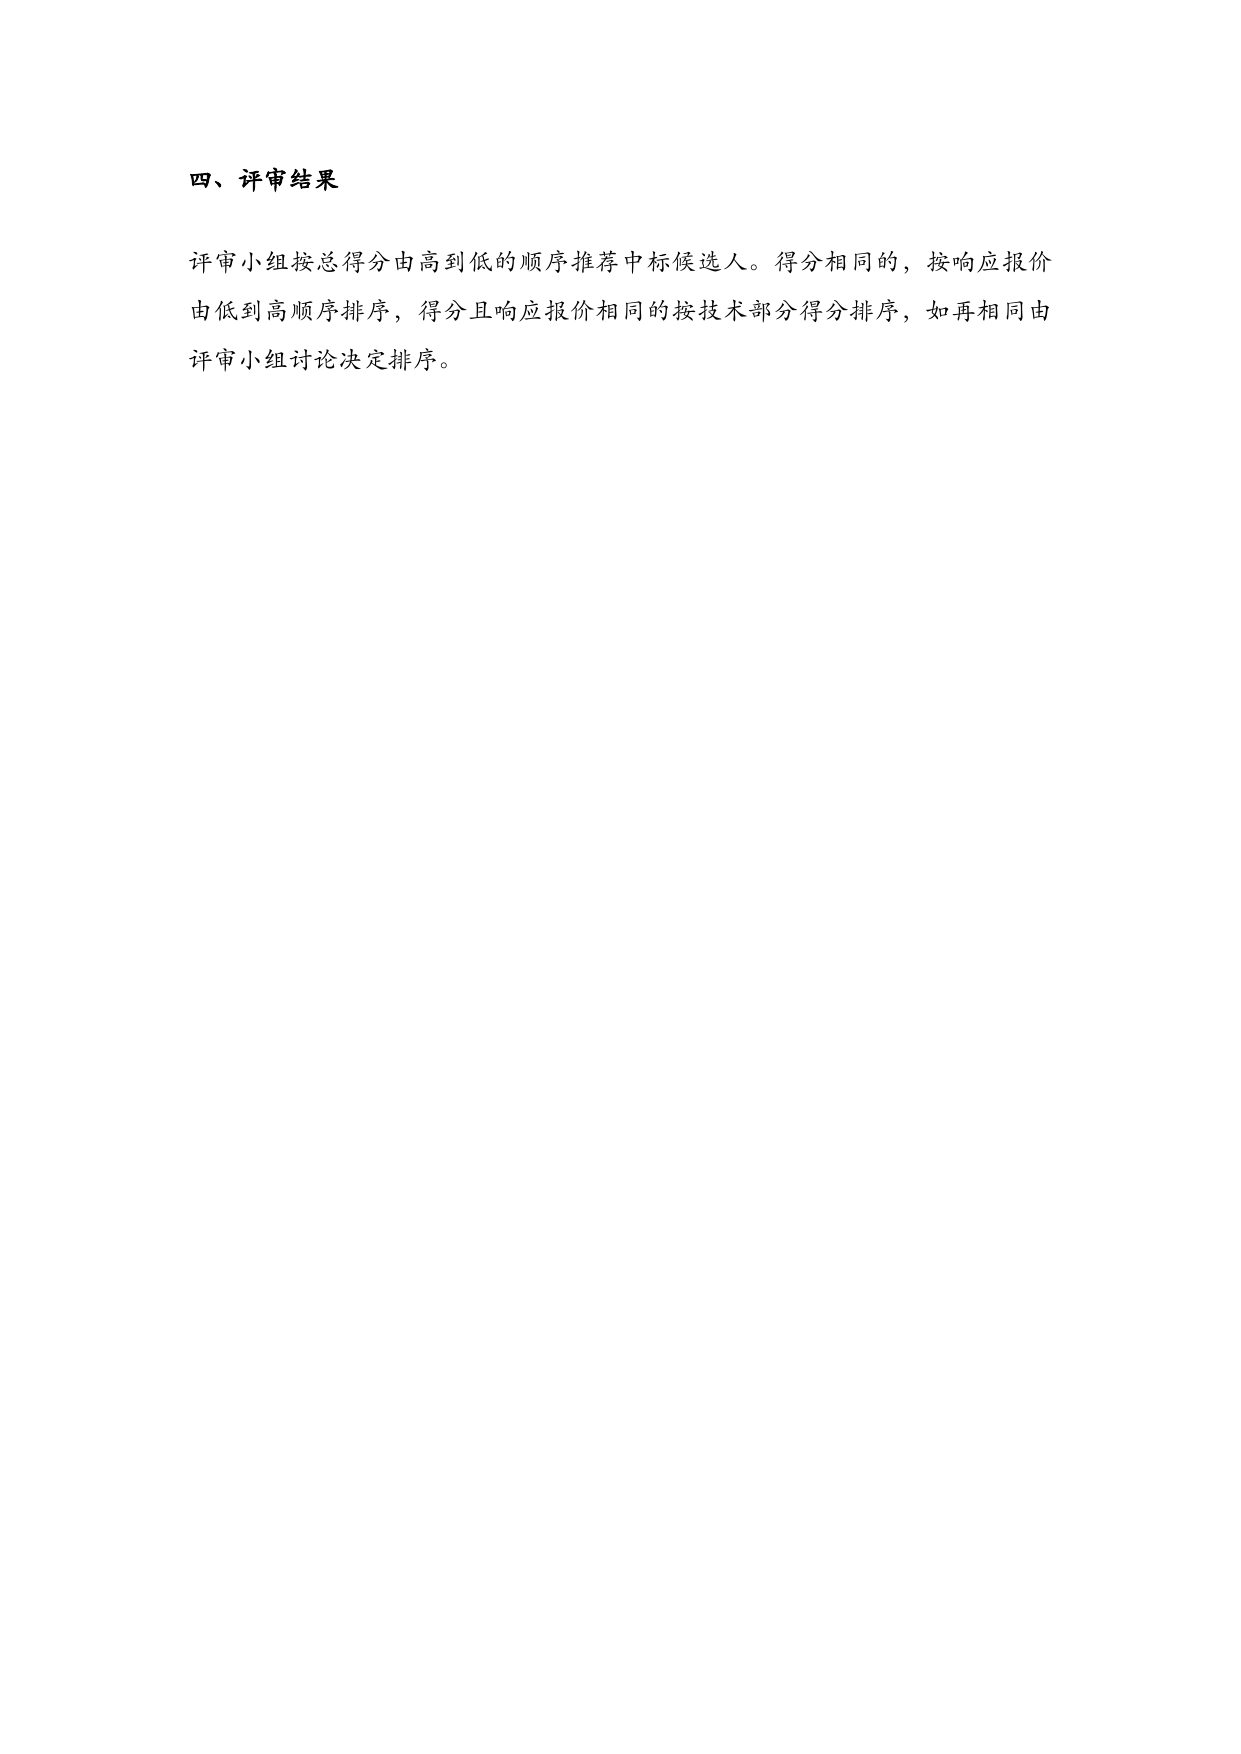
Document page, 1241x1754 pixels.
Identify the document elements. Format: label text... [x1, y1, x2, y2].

text 评审小组按总得分由高到低的顺序推荐中标候选人。得分相同的，按响应报价由低到高顺序排序，得分且响应报价相同的按技术部分得分排序，如再相同由评审小组讨论决定排序。 [187, 245, 1053, 375]
subtitle 四、评审结果 [187, 162, 1053, 194]
